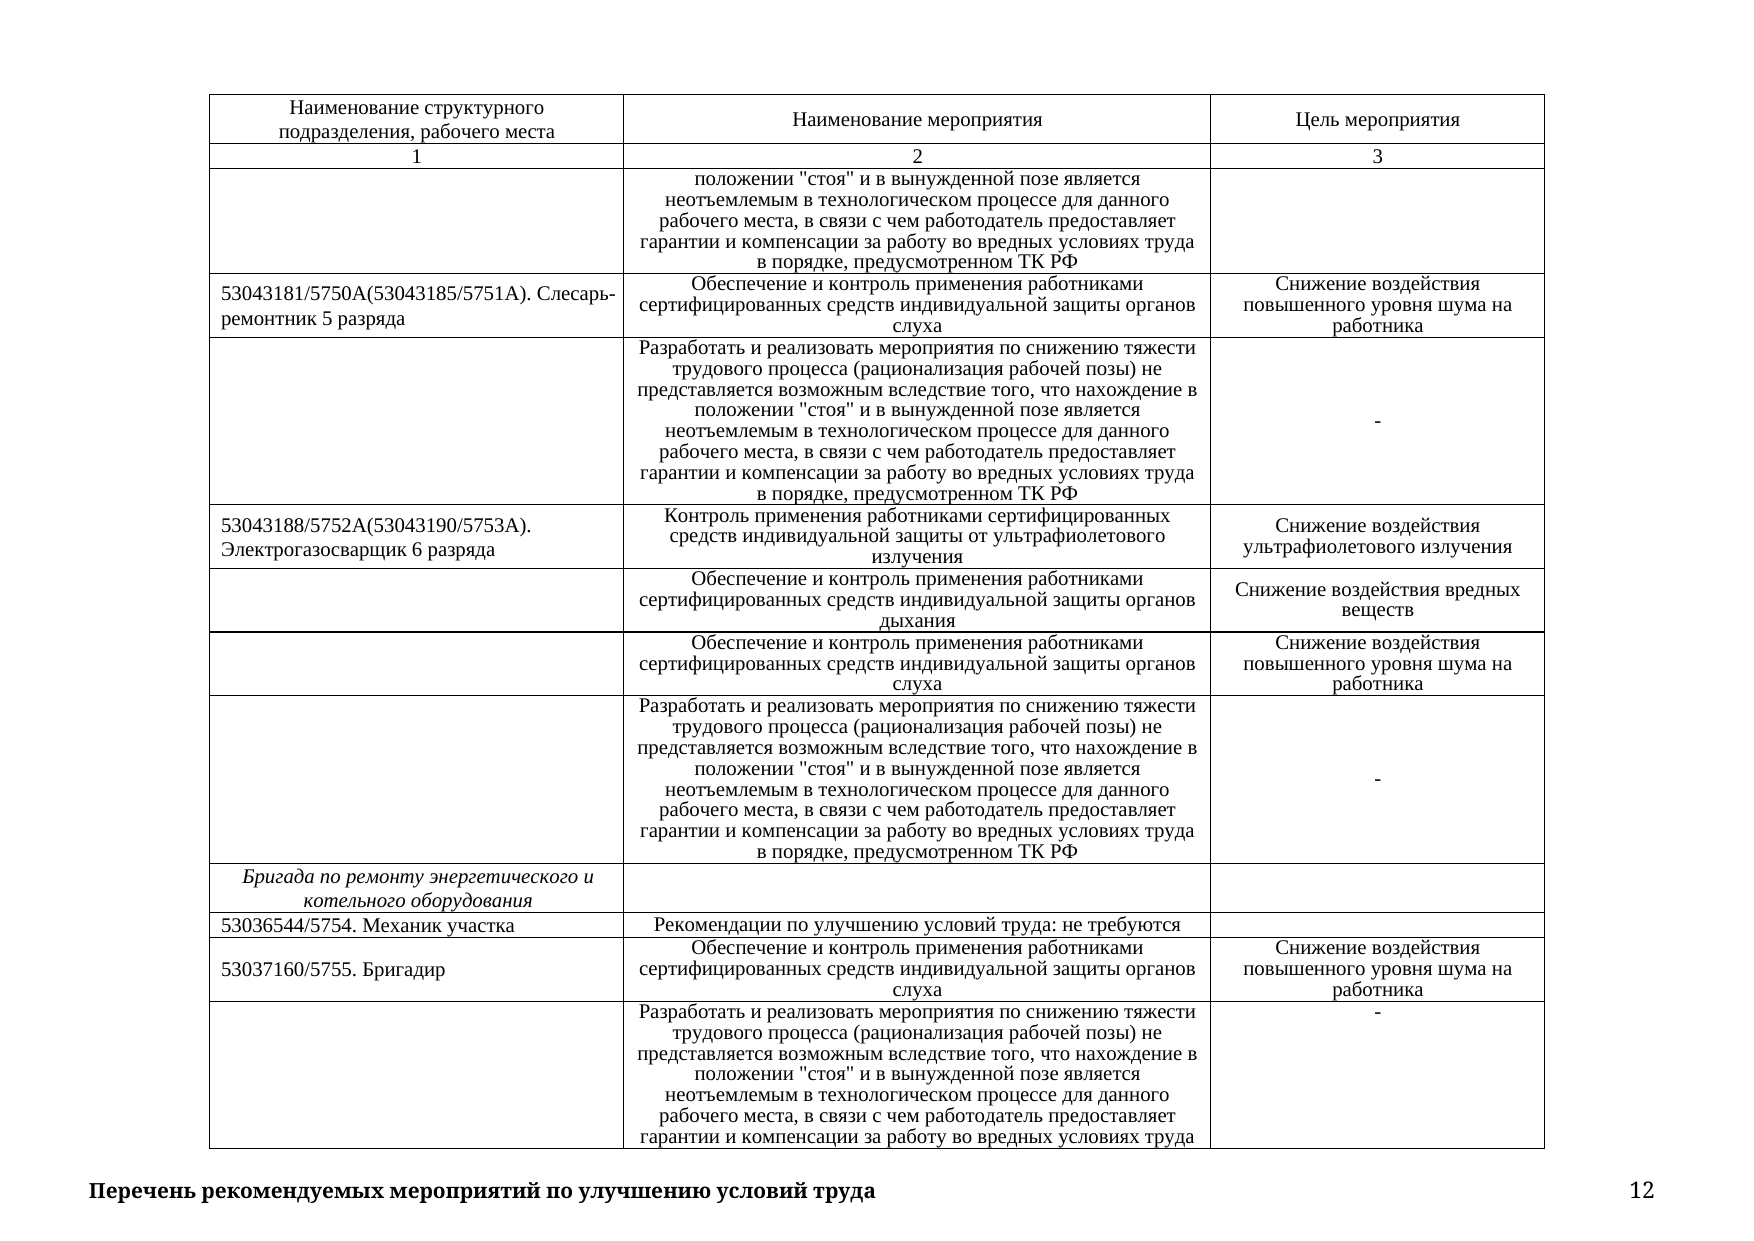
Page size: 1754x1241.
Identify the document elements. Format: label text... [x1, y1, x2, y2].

table_cell - [1211, 696, 1544, 863]
table_cell [210, 569, 623, 631]
table_header Цель мероприятия [1211, 95, 1544, 143]
table_cell Бригада по ремонту энергетического и котельного оборудования [210, 864, 623, 912]
table_cell Обеспечение и контроль применения работниками сертифицированных средств индивидуальной защиты органов слуха [624, 633, 1210, 695]
table_cell 1 [210, 144, 623, 168]
table_cell 53043181/5750А(53043185/5751А). Слесарь-ремонтник 5 разряда [210, 274, 623, 337]
table_cell [1211, 913, 1544, 937]
table_cell 2 [624, 144, 1210, 168]
table_cell Контроль применения работниками сертифицированных средств индивидуальной защиты от ультрафиолетового излучения [624, 505, 1210, 568]
table_cell [624, 864, 1210, 912]
table_cell Снижение воздействия ультрафиолетового излучения [1211, 505, 1544, 568]
table_cell - [1211, 338, 1544, 504]
table_cell [210, 1002, 623, 1147]
table_cell Снижение воздействия повышенного уровня шума на работника [1211, 938, 1544, 1001]
table_cell 53043188/5752А(53043190/5753А). Электрогазосварщик 6 разряда [210, 505, 623, 568]
table_cell - [1211, 169, 1544, 273]
table_cell 53036544/5754. Механик участка [210, 913, 623, 937]
table_cell [1211, 864, 1544, 912]
table_cell Снижение воздействия повышенного уровня шума на работника [1211, 274, 1544, 337]
table_cell [210, 633, 623, 695]
table_cell [210, 169, 623, 273]
table_cell 53037160/5755. Бригадир [210, 938, 623, 1001]
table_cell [624, 1002, 1210, 1147]
table_cell Обеспечение и контроль применения работниками сертифицированных средств индивидуальной защиты органов дыхания [624, 569, 1210, 631]
table_cell - [1211, 1002, 1544, 1147]
table_cell Снижение воздействия вредных веществ [1211, 569, 1544, 631]
table_cell Обеспечение и контроль применения работниками сертифицированных средств индивидуальной защиты органов слуха [624, 938, 1210, 1001]
table_cell [210, 338, 623, 504]
table_header Наименование мероприятия [624, 95, 1210, 143]
table_cell Рекомендации по улучшению условий труда: не требуются [624, 913, 1210, 937]
table_cell Снижение воздействия повышенного уровня шума на работника [1211, 633, 1544, 695]
table_cell 3 [1211, 144, 1544, 168]
table_header Наименование структурного подразделения, рабочего места [210, 95, 623, 143]
table_cell [210, 696, 623, 863]
table_cell Обеспечение и контроль применения работниками сертифицированных средств индивидуальной защиты органов слуха [624, 274, 1210, 337]
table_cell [624, 169, 1210, 273]
